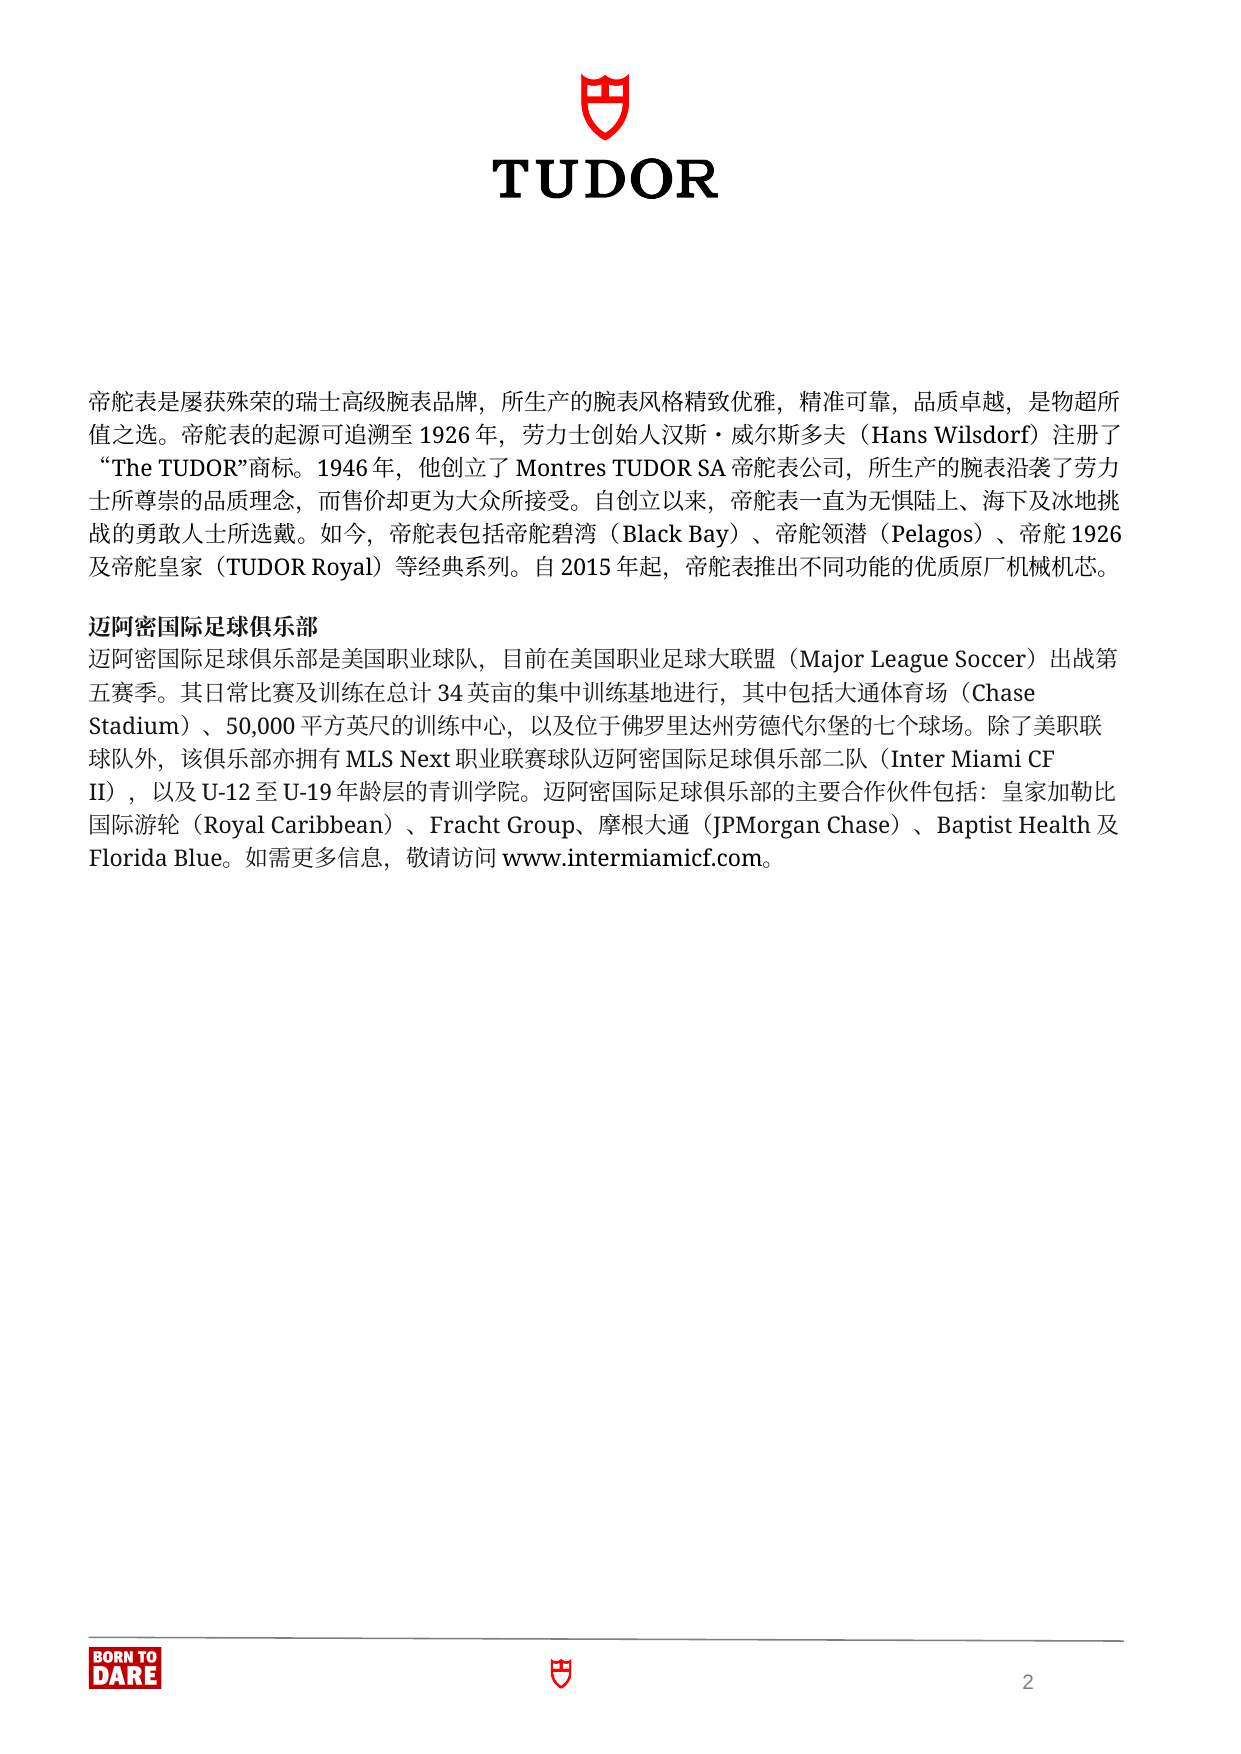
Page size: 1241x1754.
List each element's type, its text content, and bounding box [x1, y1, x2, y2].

text 迈阿密国际足球俱乐部 迈阿密国际足球俱乐部是美国职业球队，目前在美国职业足球大联盟（Major League Soccer）出战第五赛季。其日常比赛及训练在总计34英亩的集中训练基地进行，其中包括大通体育场（Chase Stadium）、50,000平方英尺的训练中心，以及位于佛罗里达州劳德代尔堡的七个球场。除了美职联球队外，该俱乐部亦拥有MLS Next职业联赛球队迈阿密国际足球俱乐部二队（Inter Miami CF II），以及U-12至U-19年龄层的青训学院。迈阿密国际足球俱乐部的主要合作伙件包括：皇家加勒比国际游轮（Royal Caribbean）、Fracht Group、摩根大通（JPMorgan Chase）、Baptist Health及Florida Blue。如需更多信息，敬请访问www.intermiamicf.com。 [89, 609, 1122, 873]
text 帝舵表是屡获殊荣的瑞士高级腕表品牌，所生产的腕表风格精致优雅，精准可靠，品质卓越，是物超所值之选。帝舵表的起源可追溯至1926年，劳力士创始人汉斯・威尔斯多夫（Hans Wilsdorf）注册了“The TUDOR”商标。1946年，他创立了Montres TUDOR SA帝舵表公司，所生产的腕表沿袭了劳力士所尊崇的品质理念，而售价却更为大众所接受。自创立以来，帝舵表一直为无惧陆上、海下及冰地挑战的勇敢人士所选戴。如今，帝舵表包括帝舵碧湾（Black Bay）、帝舵领潜（Pelagos）、帝舵1926及帝舵皇家（TUDOR Royal）等经典系列。自2015年起，帝舵表推出不同功能的优质原厂机械机芯。 [89, 384, 1122, 582]
picture [492, 73, 718, 199]
picture [550, 1659, 572, 1689]
picture [88, 1647, 162, 1689]
